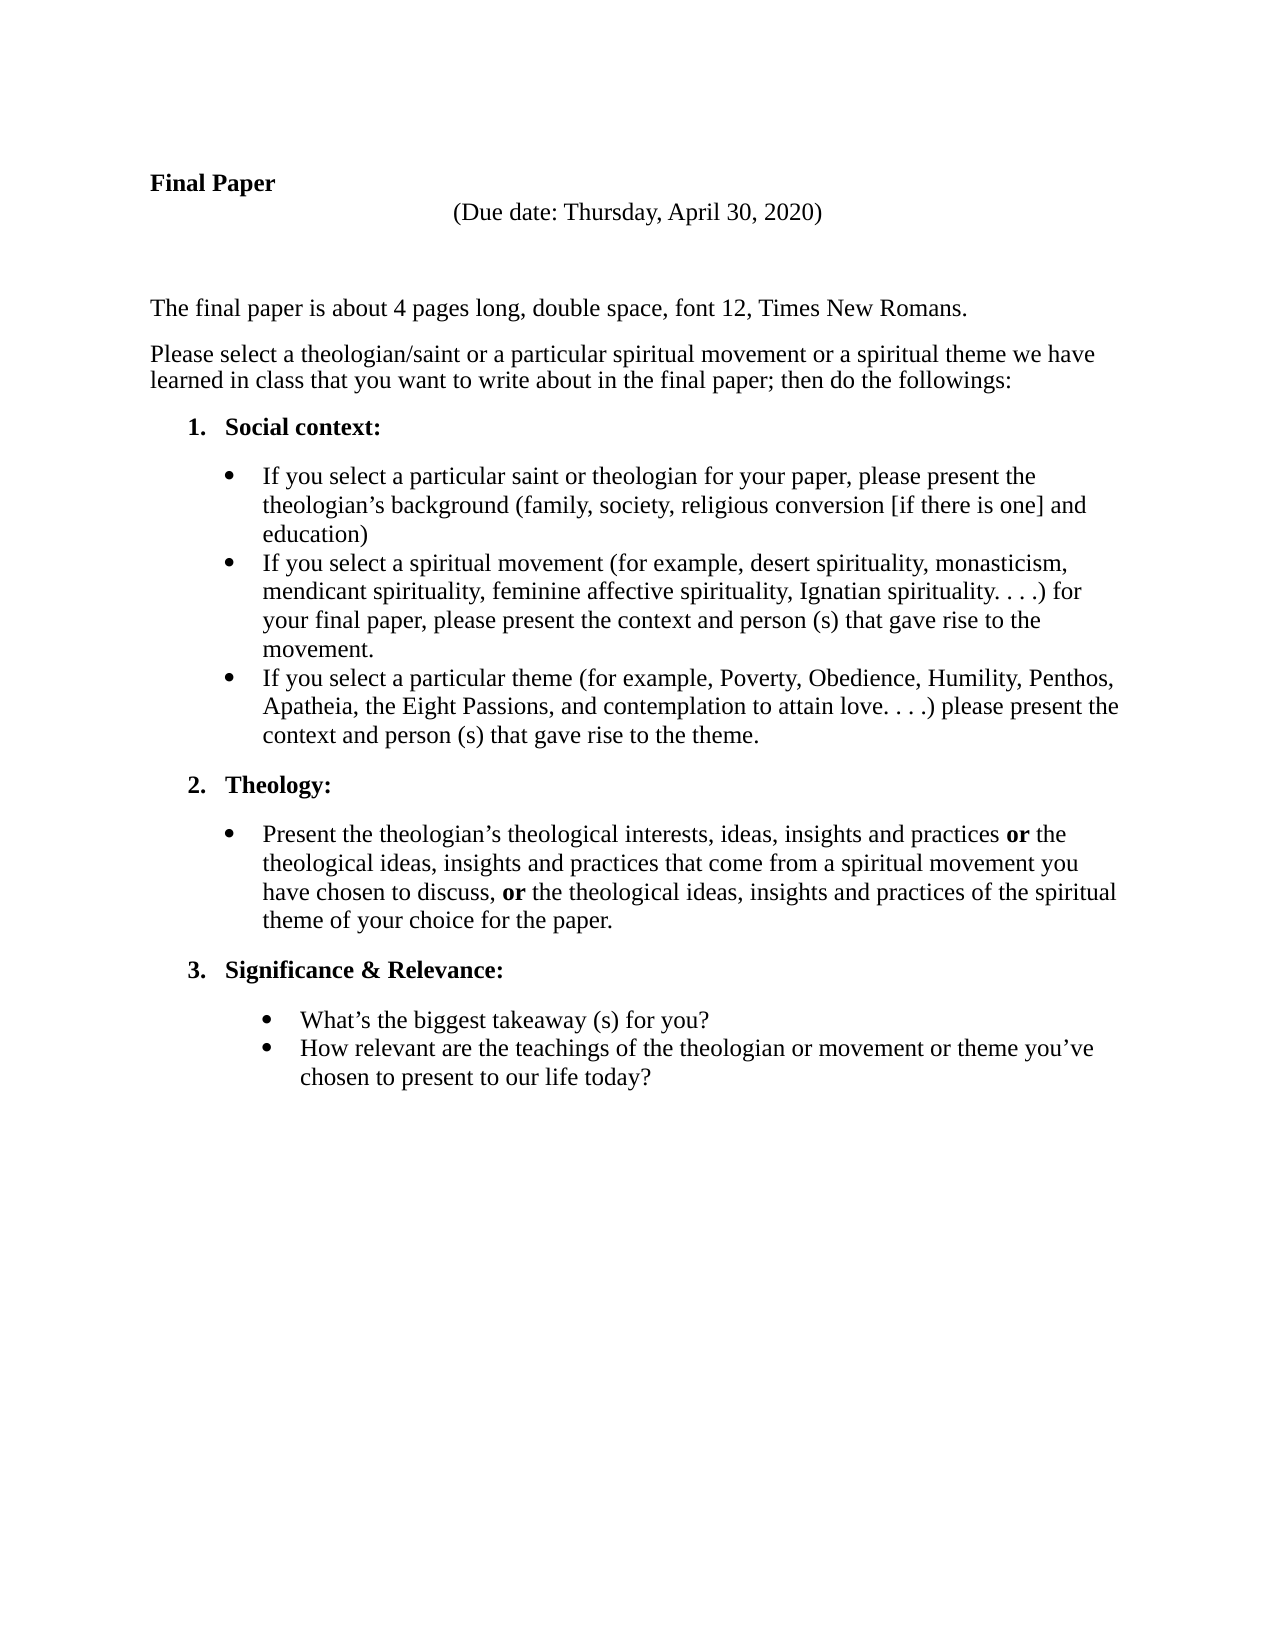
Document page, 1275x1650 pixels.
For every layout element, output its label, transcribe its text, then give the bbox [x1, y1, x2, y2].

list Theology: [187, 770, 1125, 798]
text (Due date: Thursday, April 30, 2020) [150, 197, 1125, 225]
list Present the theologian’s theological interests, ideas, insights and practices or the theological ideas, insights and practices that come from a spiritual movement you have chosen to discuss, or the theological ideas, insights and practices of the spiritual theme of your choice for the paper. [225, 819, 1125, 934]
list If you select a particular saint or theologian for your paper, please present the theologian’s background (family, society, religious conversion [if there is one] and education) [225, 461, 1125, 548]
text The final paper is about 4 pages long, double space, font 12, Times New Romans. [150, 295, 1125, 321]
list If you select a spiritual movement (for example, desert spirituality, monasticism, mendicant spirituality, feminine affective spirituality, Ignatian spirituality. . . .) for your final paper, please present the context and person (s) that gave rise to the movement. [225, 548, 1125, 663]
list Social context: [187, 415, 1125, 441]
list What’s the biggest takeaway (s) for you? [262, 1005, 1125, 1033]
list If you select a particular theme (for example, Poverty, Obedience, Humility, Penthos, Apatheia, the Eight Passions, and contemplation to attain love. . . .) please present the context and person (s) that gave rise to the theme. [225, 663, 1125, 749]
list How relevant are the teachings of the theologian or movement or theme you’ve chosen to present to our life today? [262, 1033, 1125, 1091]
list Significance & Relevance: [187, 955, 1125, 984]
text Please select a theologian/saint or a particular spiritual movement or a spiritual theme we have learned in class that you want to write about in the final paper; then do the followings: [150, 342, 1125, 394]
text Final Paper [150, 171, 1125, 197]
